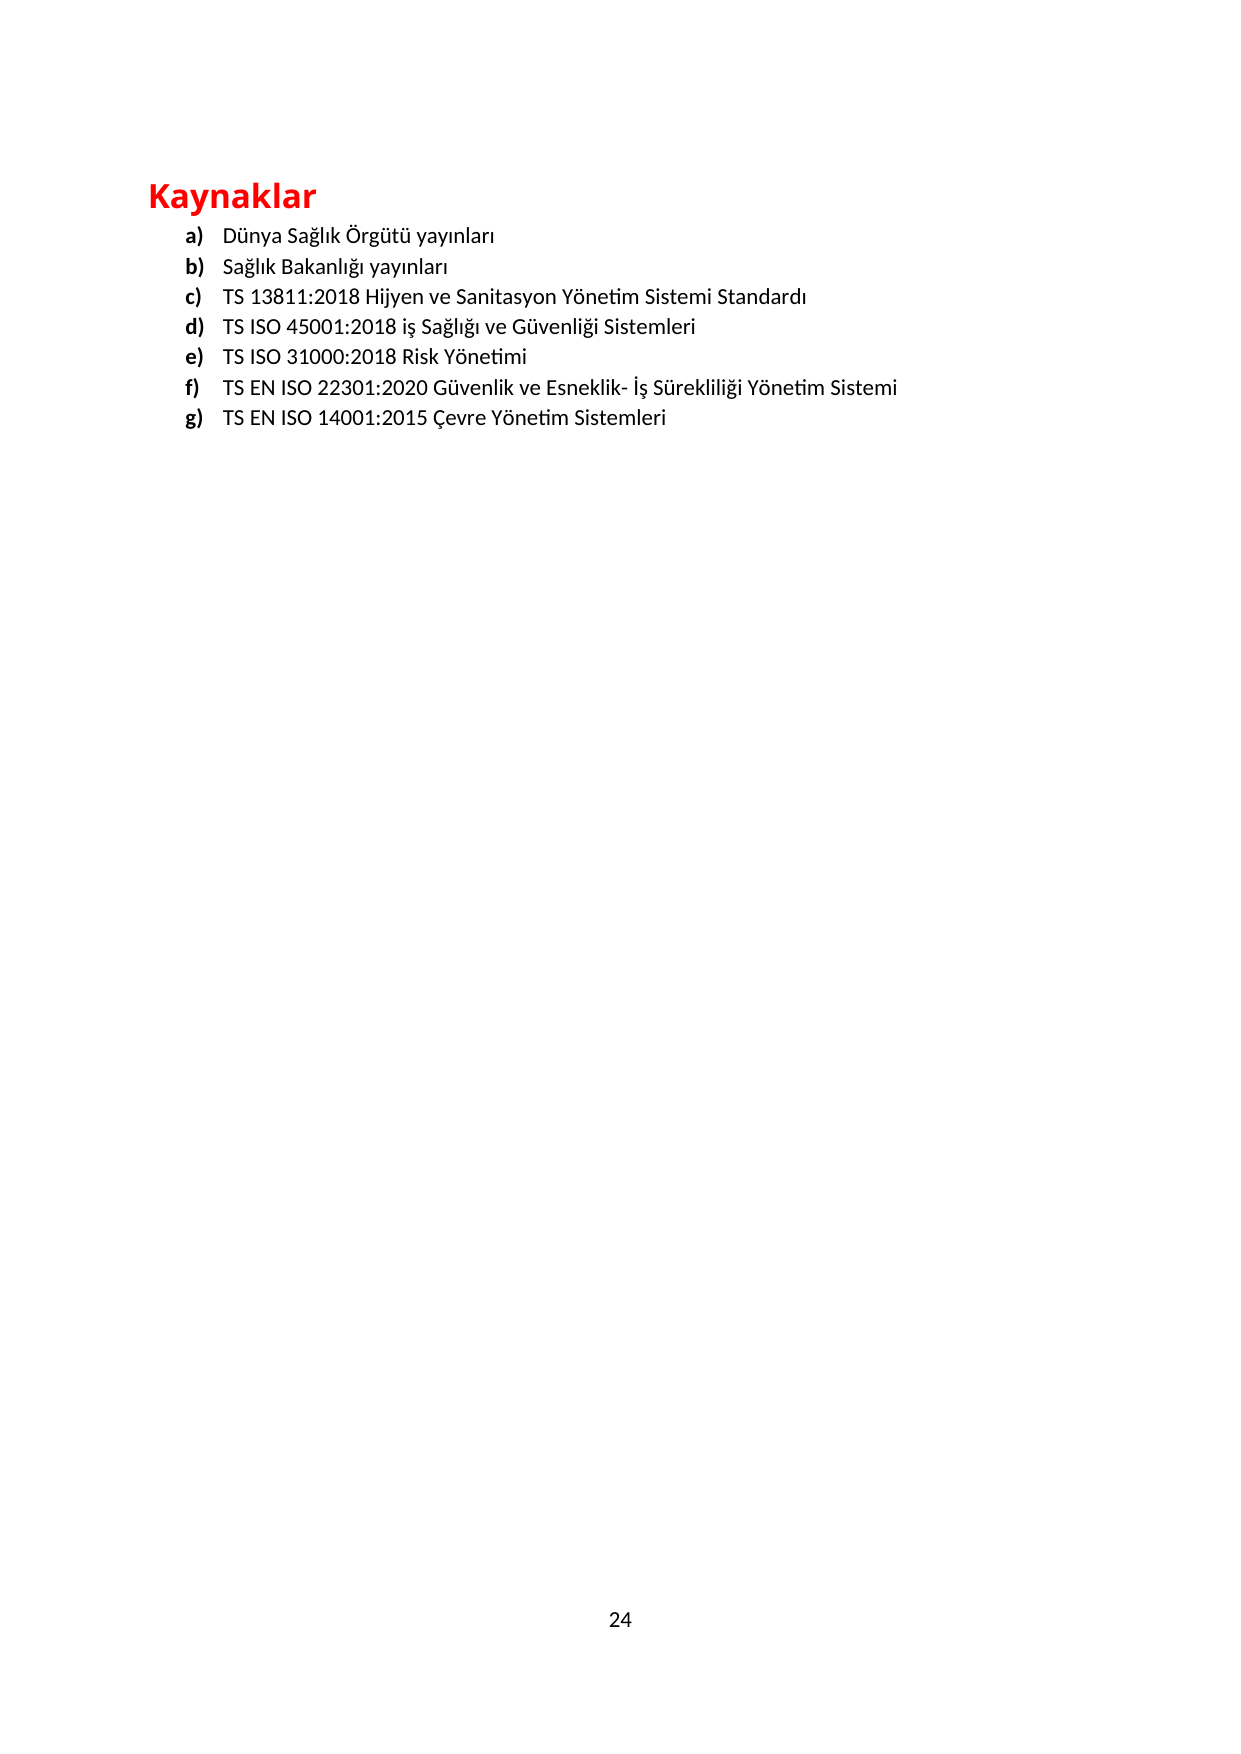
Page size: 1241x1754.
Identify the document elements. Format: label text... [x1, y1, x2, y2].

subtitle Kaynaklar [148, 173, 1093, 218]
list Dünya Sağlık Örgütü yayınları [185, 222, 1093, 249]
list TS EN ISO 22301:2020 Güvenlik ve Esneklik- İş Sürekliliği Yönetim Sistemi [185, 373, 1093, 401]
list TS ISO 31000:2018 Risk Yönetimi [185, 342, 1093, 370]
list TS ISO 45001:2018 iş Sağlığı ve Güvenliği Sistemleri [185, 312, 1093, 340]
list TS 13811:2018 Hijyen ve Sanitasyon Yönetim Sistemi Standardı [185, 282, 1093, 310]
list TS EN ISO 14001:2015 Çevre Yönetim Sistemleri [185, 403, 1093, 431]
list Sağlık Bakanlığı yayınları [185, 252, 1093, 280]
